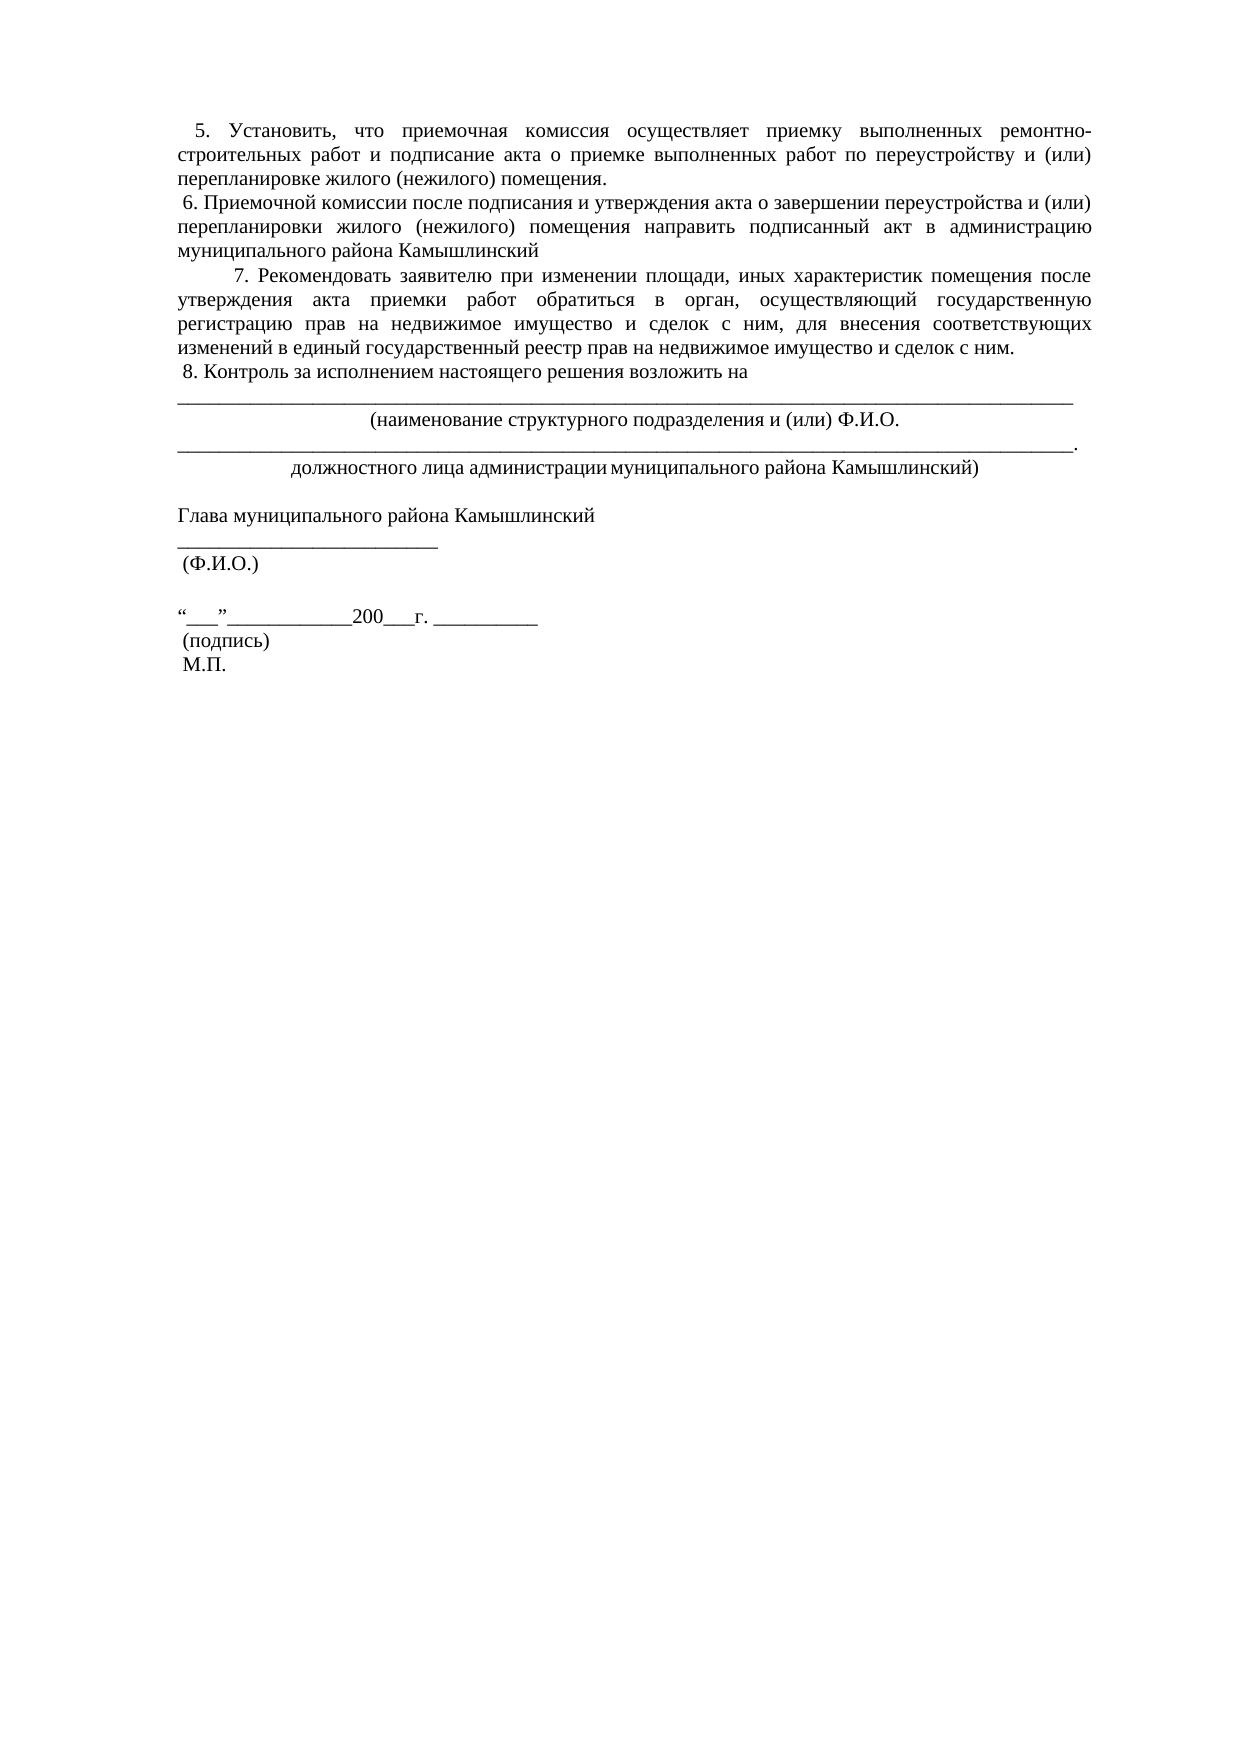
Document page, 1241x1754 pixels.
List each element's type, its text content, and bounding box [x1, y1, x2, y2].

text ______________________________________________________________________________________ [177, 383, 1093, 407]
text 8. Контроль за исполнением настоящего решения возложить на [177, 359, 1093, 383]
text _________________________ [177, 527, 1093, 551]
text (Ф.И.О.) [177, 551, 1093, 575]
text ______________________________________________________________________________________. [177, 431, 1093, 455]
text Глава муниципального района Камышлинский [177, 503, 1093, 527]
text 6. Приемочной комиссии после подписания и утверждения акта о завершении переустройства и (или) перепланировки жилого (нежилого) помещения направить подписанный акт в администрацию муниципального района Камышлинский [177, 190, 1093, 262]
text 5. Установить, что приемочная комиссия осуществляет приемку выполненных ремонтно-строительных работ и подписание акта о приемке выполненных работ по переустройству и (или) перепланировке жилого (нежилого) помещения. [177, 118, 1093, 190]
text М.П. [177, 652, 1093, 676]
text 7. Рекомендовать заявителю при изменении площади, иных характеристик помещения после утверждения акта приемки работ обратиться в орган, осуществляющий государственную регистрацию прав на недвижимое имущество и сделок с ним, для внесения соответствующих изменений в единый государственный реестр прав на недвижимое имущество и сделок с ним. [177, 262, 1093, 359]
text должностного лица администрации муниципального района Камышлинский) [177, 455, 1093, 479]
text “___”____________200___г. __________ [177, 604, 1093, 628]
text (подпись) [177, 628, 1093, 652]
text (наименование структурного подразделения и (или) Ф.И.О. [177, 407, 1093, 431]
